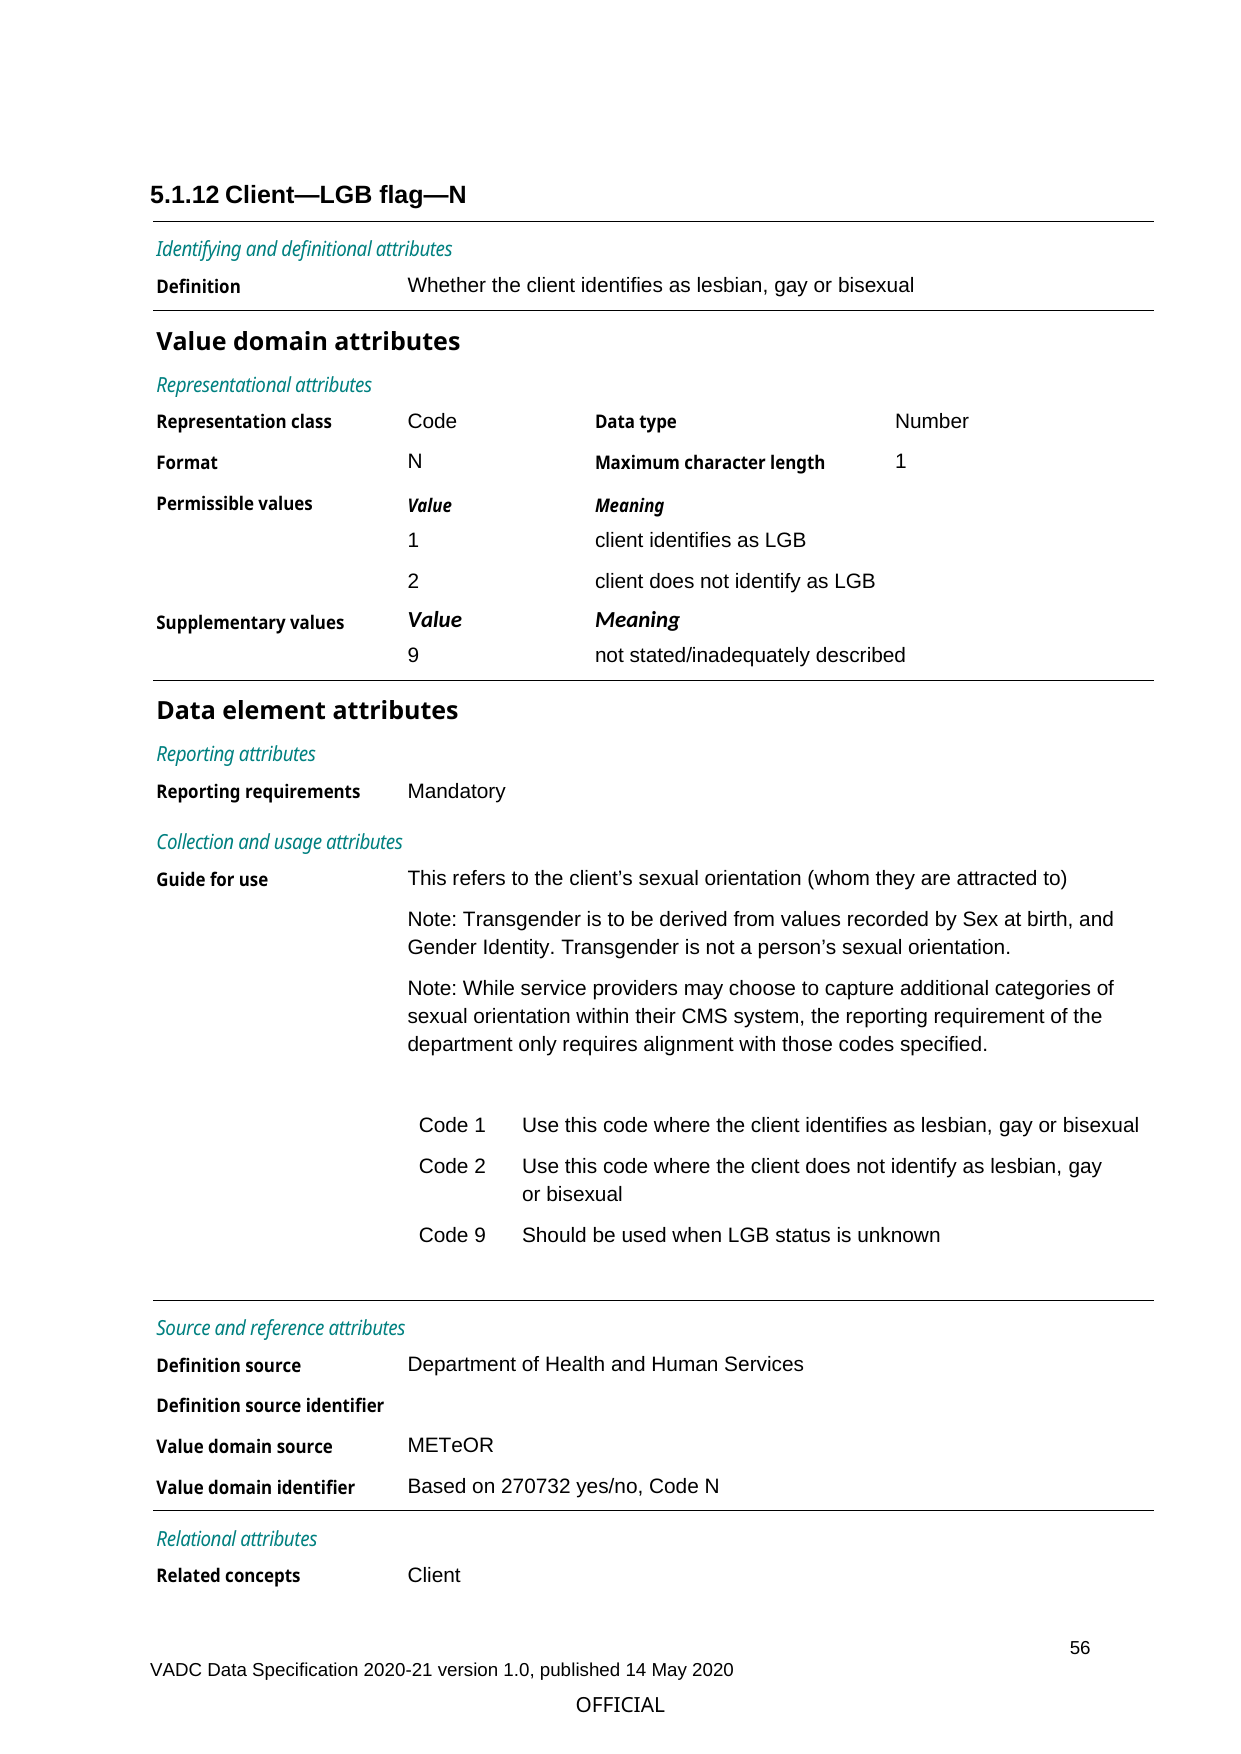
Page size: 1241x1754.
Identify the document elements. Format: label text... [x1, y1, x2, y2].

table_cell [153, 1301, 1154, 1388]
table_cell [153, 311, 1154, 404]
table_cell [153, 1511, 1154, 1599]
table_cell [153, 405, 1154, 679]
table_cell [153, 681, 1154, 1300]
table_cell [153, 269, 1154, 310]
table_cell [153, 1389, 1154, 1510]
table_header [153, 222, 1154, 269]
subtitle Client—LGB flag—N [150, 179, 1090, 208]
